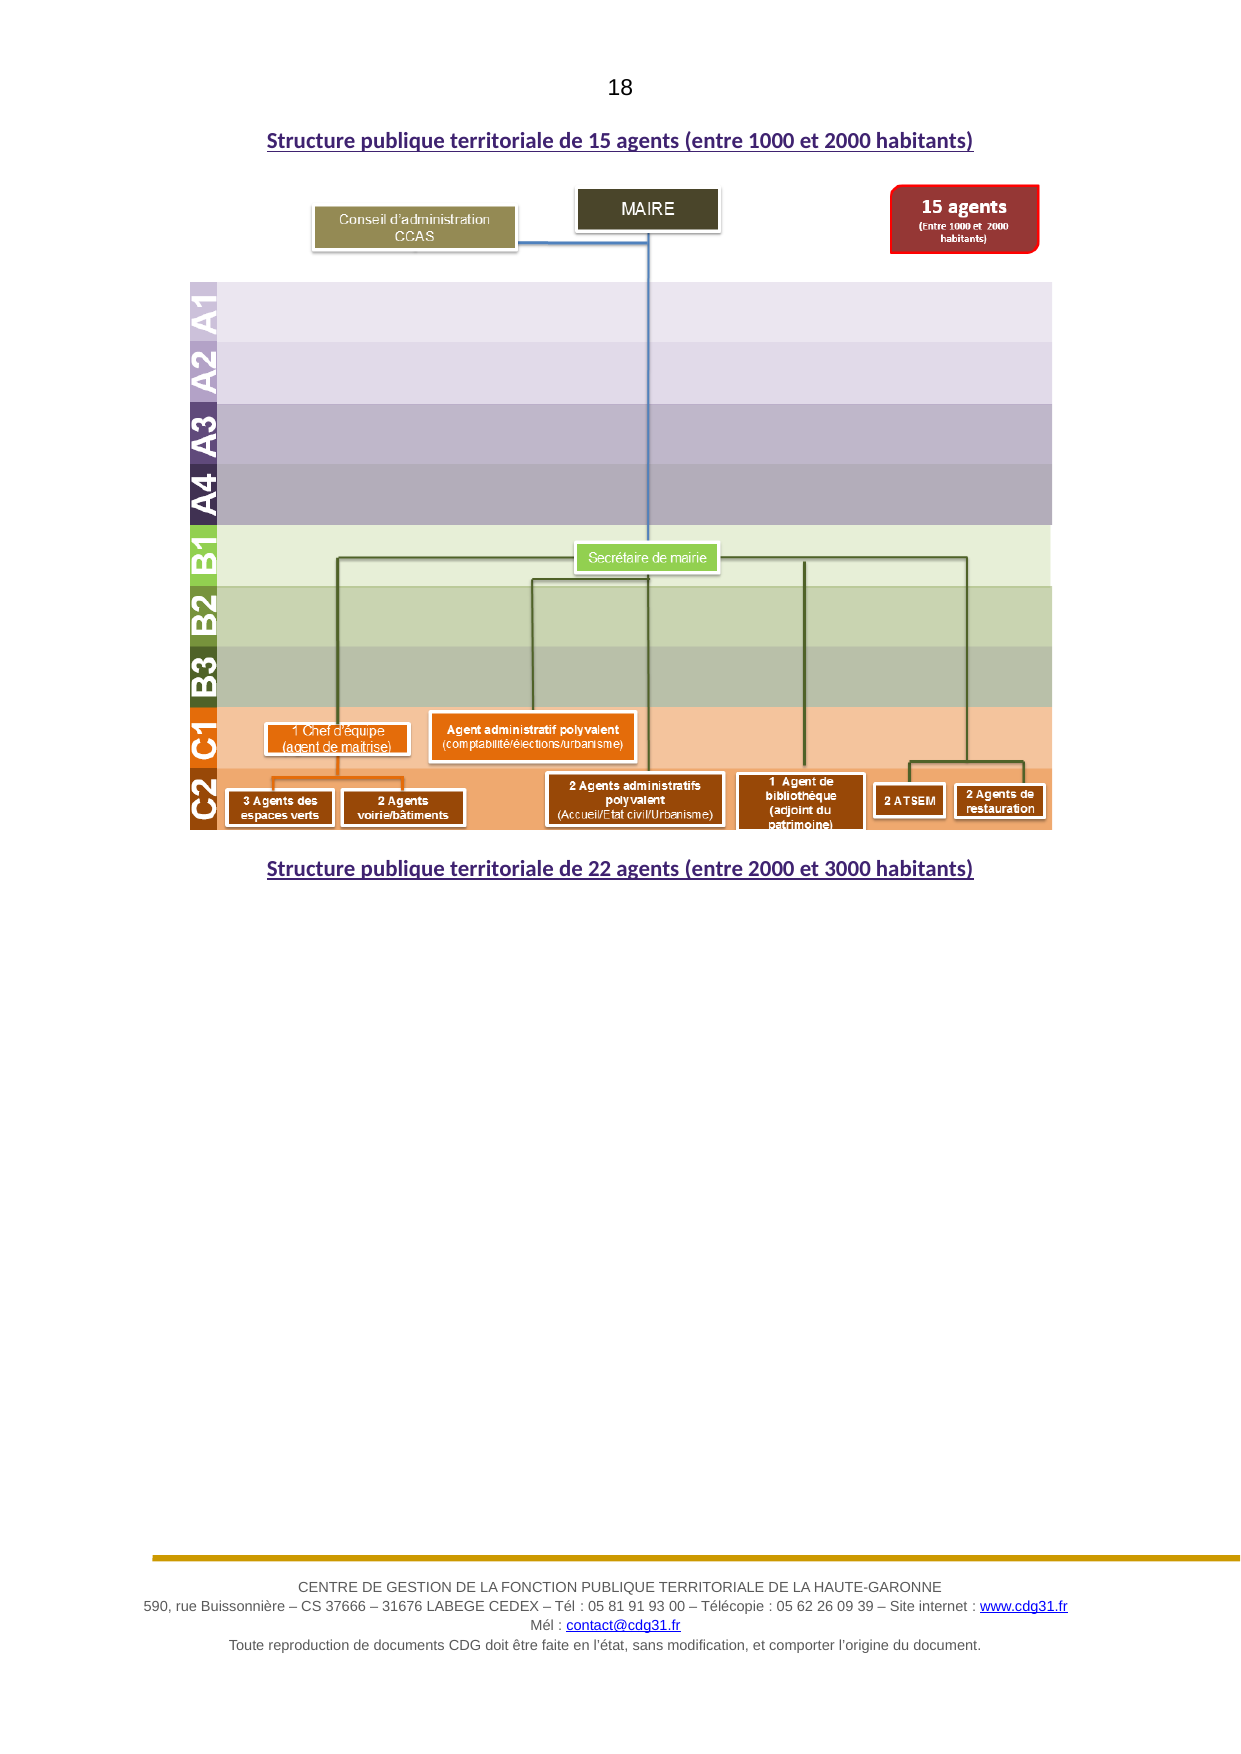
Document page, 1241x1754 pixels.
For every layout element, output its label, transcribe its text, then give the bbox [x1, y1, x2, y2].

text Structure publique territoriale de 22 agents (entre 2000 et 3000 habitants) [148, 854, 1093, 882]
text Structure publique territoriale de 15 agents (entre 1000 et 2000 habitants) [148, 126, 1093, 154]
picture [188, 179, 1053, 830]
